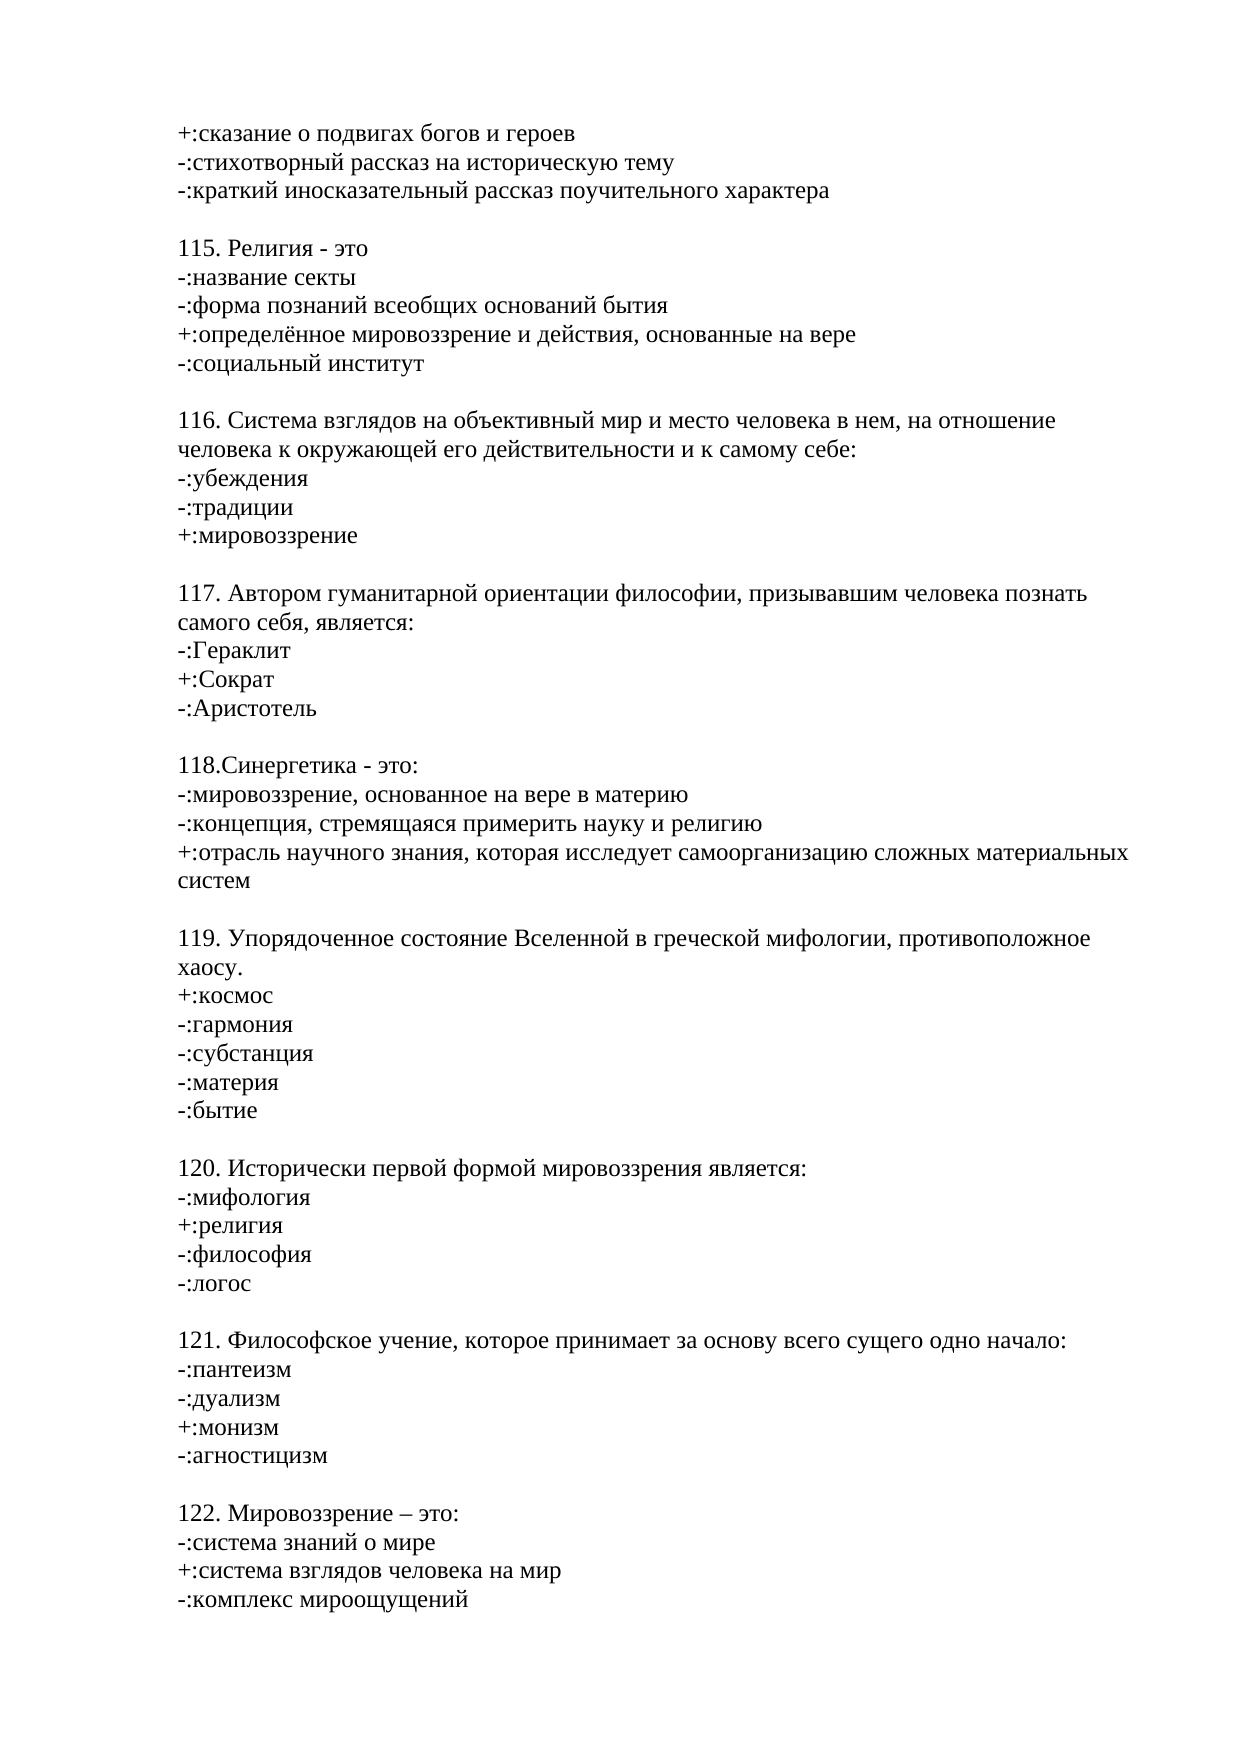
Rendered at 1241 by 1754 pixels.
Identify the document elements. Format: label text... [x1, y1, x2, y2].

text -:Аристотель [177, 693, 1152, 722]
text -:стихотворный рассказ на историческую тему [177, 147, 1152, 176]
text 117. Автором гуманитарной ориентации философии, призывавшим человека познать самого себя, является: [177, 578, 1152, 636]
text 116. Система взглядов на объективный мир и место человека в нем, на отношение человека к окружающей его действительности и к самому себе: [177, 406, 1152, 463]
text -:материя [177, 1067, 1152, 1096]
text -:система знаний о мире [177, 1527, 1152, 1556]
text 122. Мировоззрение – это: [177, 1498, 1152, 1527]
text -:философия [177, 1239, 1152, 1268]
text +:определённое мировоззрение и действия, основанные на вере [177, 319, 1152, 348]
text -:дуализм [177, 1383, 1152, 1412]
text +:сказание о подвигах богов и героев [177, 118, 1152, 147]
text -:пантеизм [177, 1354, 1152, 1383]
text -:комплекс мироощущений [177, 1584, 1152, 1613]
text -:убеждения [177, 463, 1152, 492]
text -:мифология [177, 1182, 1152, 1211]
text -:форма познаний всеобщих оснований бытия [177, 291, 1152, 319]
text -:краткий иносказательный рассказ поучительного характера [177, 176, 1152, 204]
text 121. Философское учение, которое принимает за основу всего сущего одно начало: [177, 1326, 1152, 1354]
text -:агностицизм [177, 1441, 1152, 1469]
text -:бытие [177, 1096, 1152, 1124]
text 120. Исторически первой формой мировоззрения является: [177, 1153, 1152, 1182]
text 119. Упорядоченное состояние Вселенной в греческой мифологии, противоположное хаосу. [177, 923, 1152, 981]
text +:религия [177, 1211, 1152, 1239]
text -:Гераклит [177, 636, 1152, 664]
text +:космос [177, 981, 1152, 1009]
text -:концепция, стремящаяся примерить науку и религию [177, 808, 1152, 837]
text -:логос [177, 1268, 1152, 1297]
text -:название секты [177, 262, 1152, 291]
text 115. Религия - это [177, 233, 1152, 262]
text +:отрасль научного знания, которая исследует самоорганизацию сложных материальных систем [177, 837, 1152, 894]
text +:система взглядов человека на мир [177, 1556, 1152, 1584]
text +:Сократ [177, 664, 1152, 693]
text -:гармония [177, 1009, 1152, 1038]
text -:традиции [177, 492, 1152, 521]
text -:мировоззрение, основанное на вере в материю [177, 779, 1152, 808]
text +:мировоззрение [177, 521, 1152, 549]
text -:социальный институт [177, 348, 1152, 377]
text +:монизм [177, 1412, 1152, 1441]
text 118.Синергетика - это: [177, 751, 1152, 779]
text -:субстанция [177, 1038, 1152, 1067]
